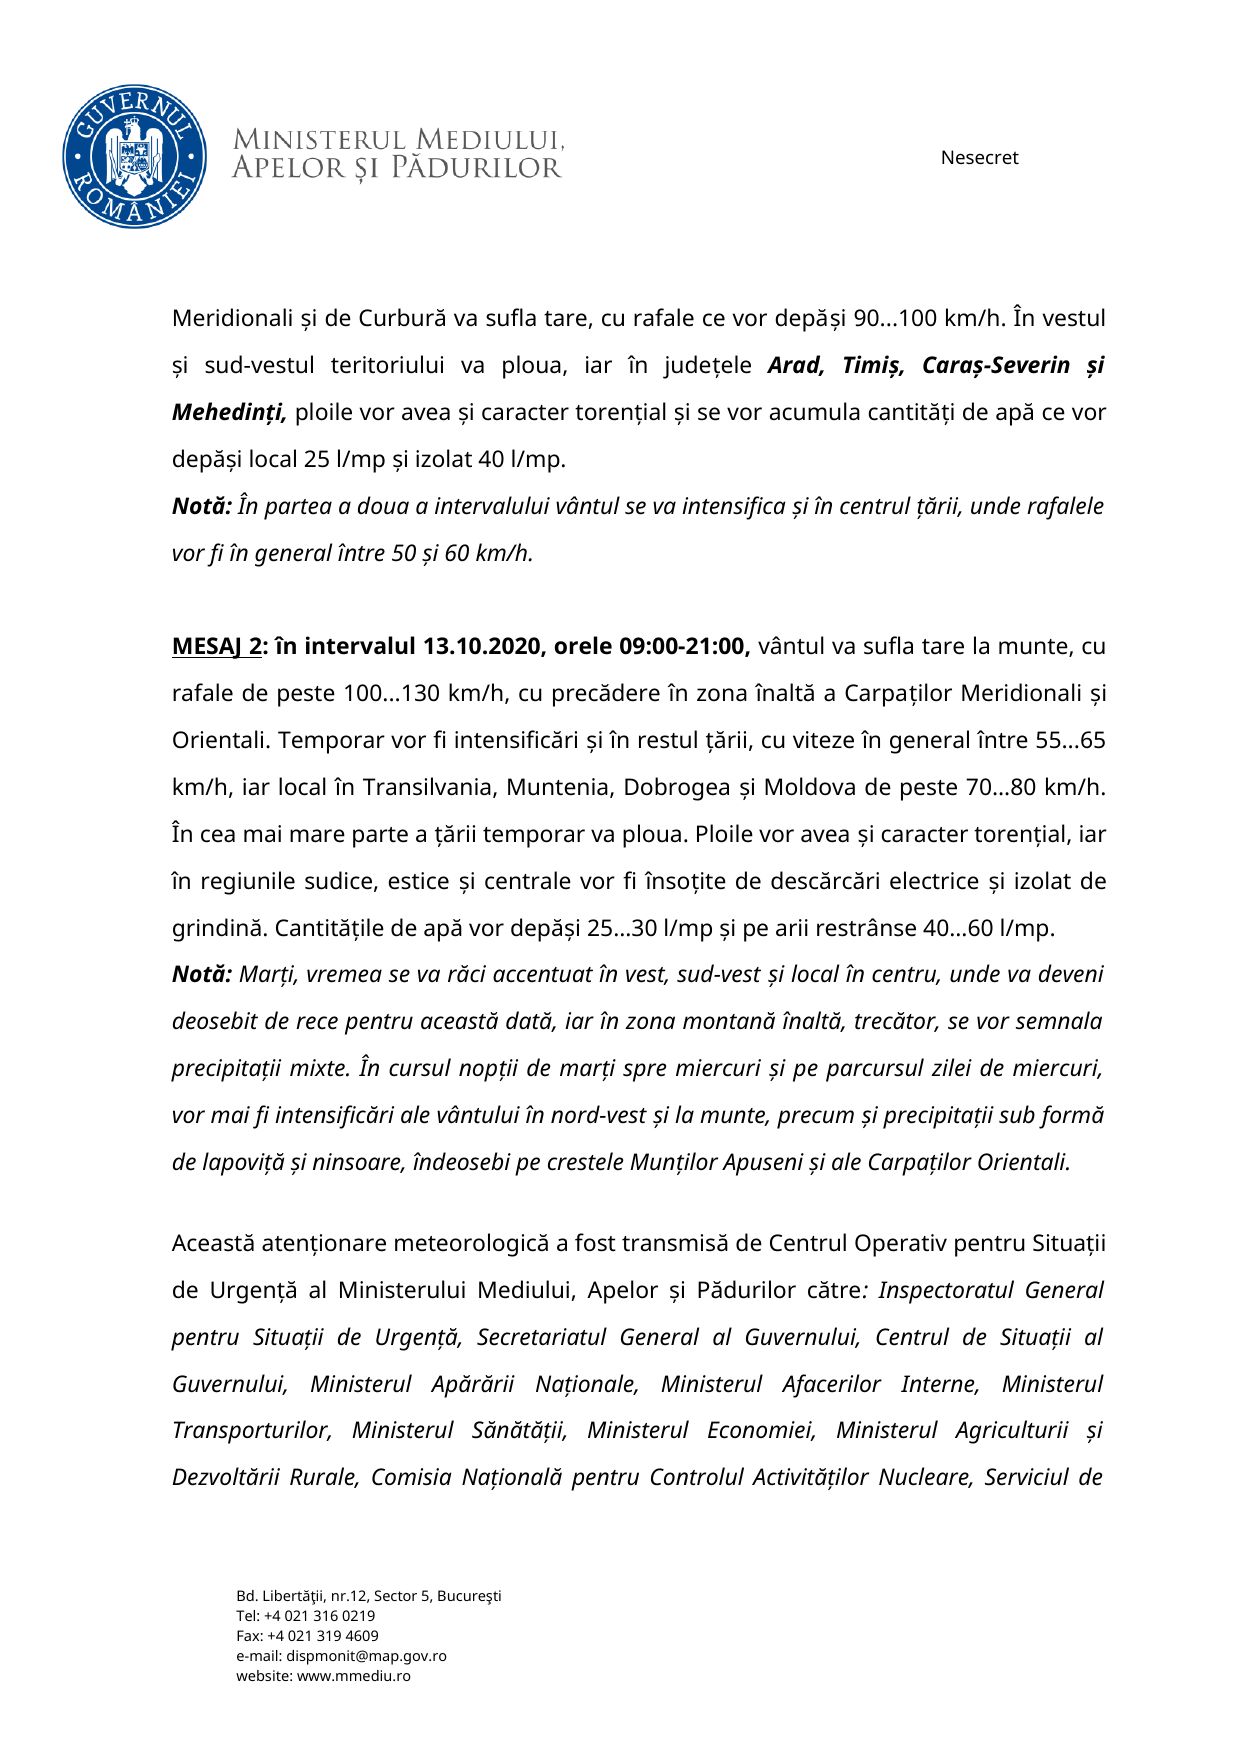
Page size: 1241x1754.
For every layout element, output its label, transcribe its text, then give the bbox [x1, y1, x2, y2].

picture [59, 81, 590, 229]
text Notă: Marți, vremea se va răci accentuat în vest, sud-vest și local în centru, unde va deveni deosebit de rece pentru această dată, iar în zona montană înaltă, trecător, se vor semnala precipitații mixte. În cursul nopții de marți spre miercuri și pe parcursul zilei de miercuri, vor mai fi intensificări ale vântului în nord-vest și la munte, precum și precipitații sub formă de lapoviță și ninsoare, îndeosebi pe crestele Munților Apuseni și ale Carpaților Orientali. [172, 958, 1107, 1177]
text MESAJ 2: în intervalul 13.10.2020, orele 09:00-21:00, vântul va sufla tare la munte, cu rafale de peste 100...130 km/h, cu precădere în zona înaltă a Carpaților Meridionali și Orientali. Temporar vor fi intensificări și în restul țării, cu viteze în general între 55...65 km/h, iar local în Transilvania, Muntenia, Dobrogea și Moldova de peste 70…80 km/h. În cea mai mare parte a țării temporar va ploua. Ploile vor avea și caracter torențial, iar în regiunile sudice, estice și centrale vor fi însoțite de descărcări electrice și izolat de grindină. Cantitățile de apă vor depăși 25…30 l/mp și pe arii restrânse 40…60 l/mp. [172, 630, 1107, 943]
text Notă: În partea a doua a intervalului vântul se va intensifica și în centrul țării, unde rafalele vor fi în general între 50 și 60 km/h. [172, 490, 1107, 568]
